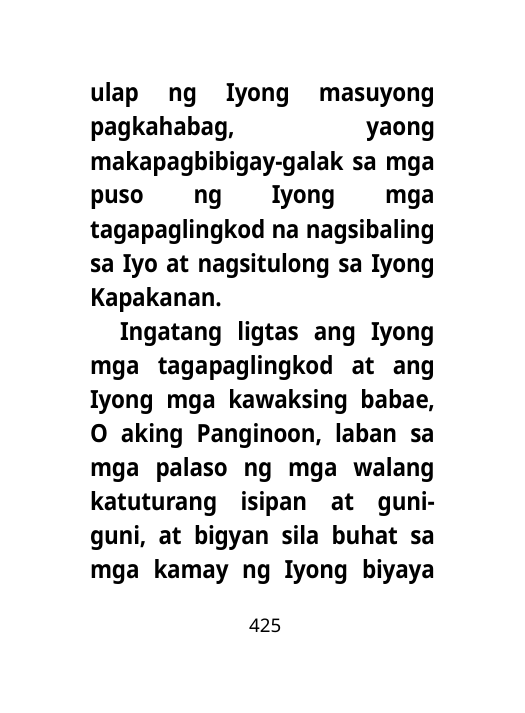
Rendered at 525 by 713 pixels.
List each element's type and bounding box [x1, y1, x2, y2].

text [90, 313, 435, 586]
text [90, 75, 435, 313]
